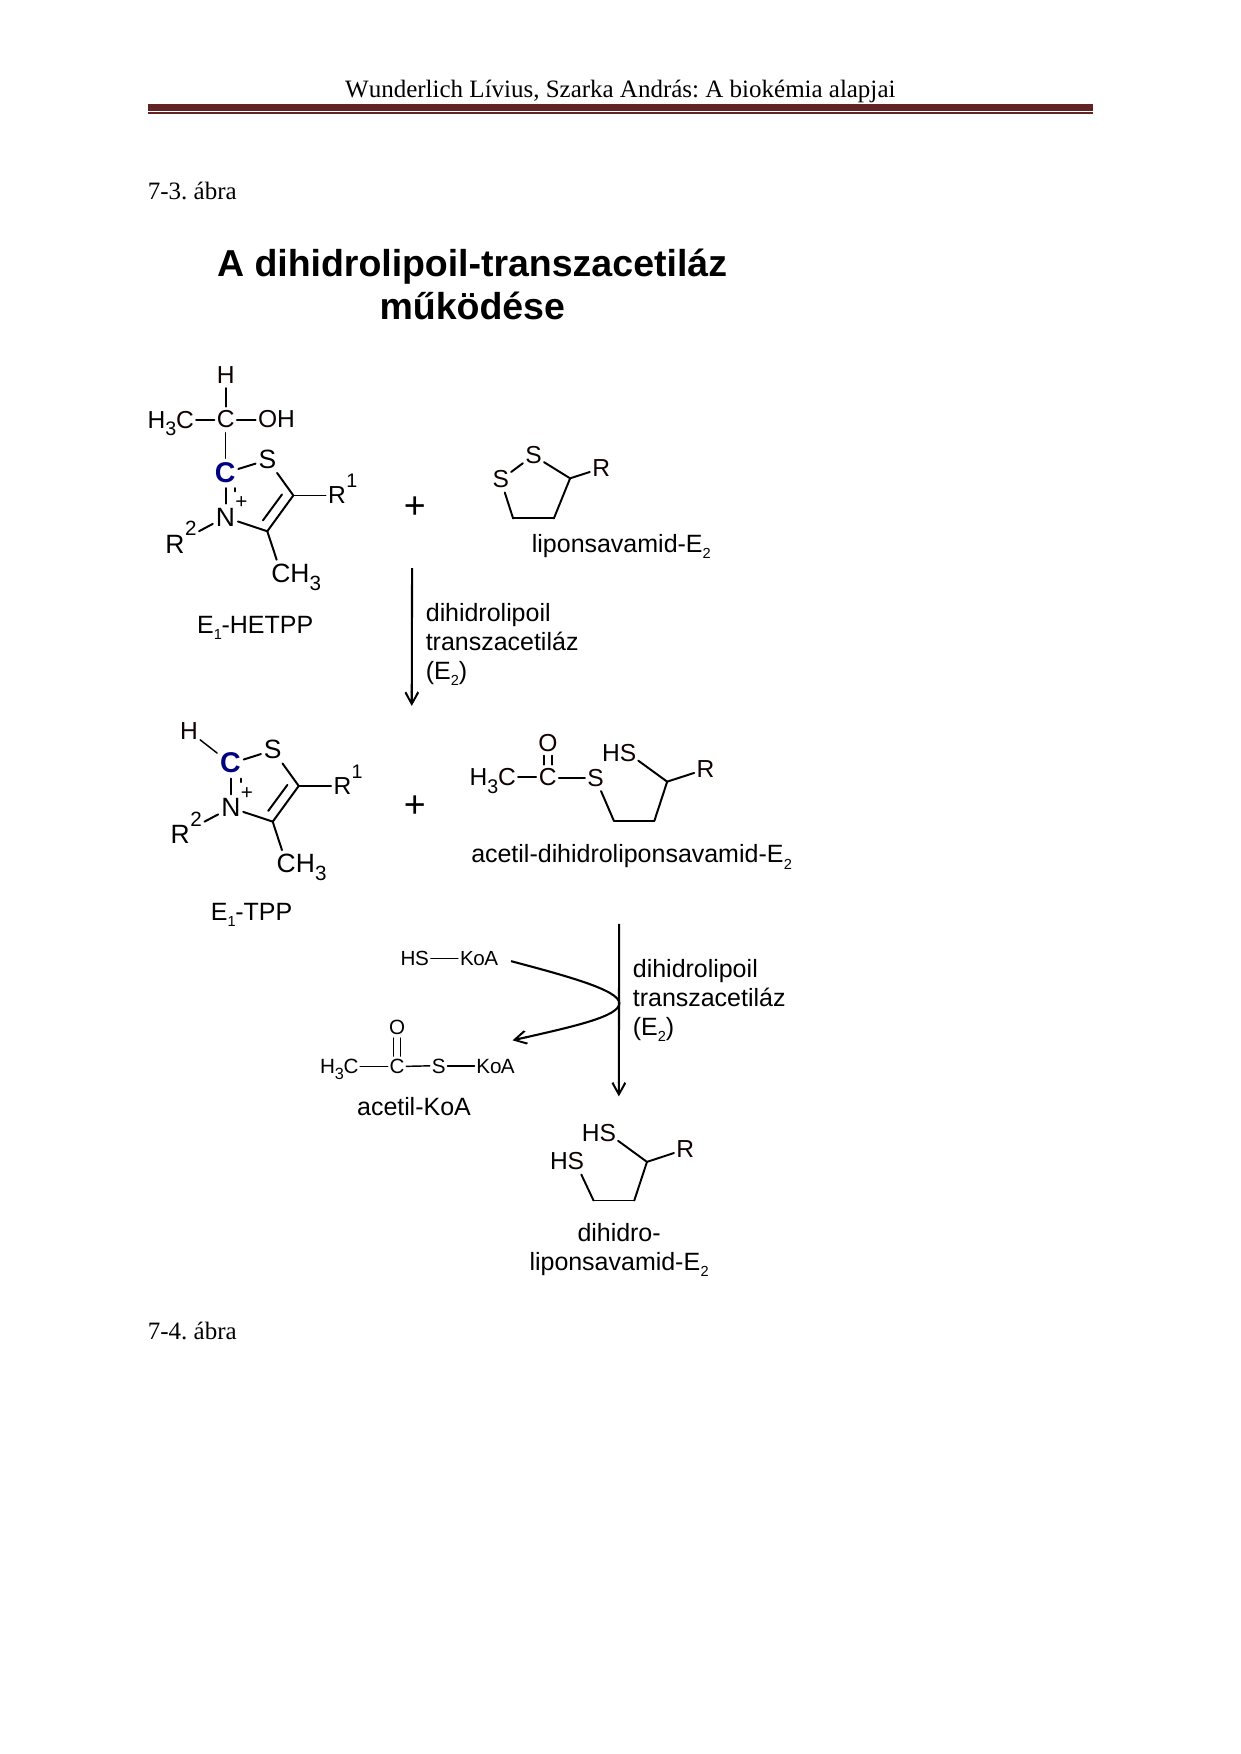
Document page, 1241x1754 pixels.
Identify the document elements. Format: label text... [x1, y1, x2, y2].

text 7-4. ábra [148, 1316, 1093, 1345]
text 7-3. ábra [148, 176, 1093, 205]
